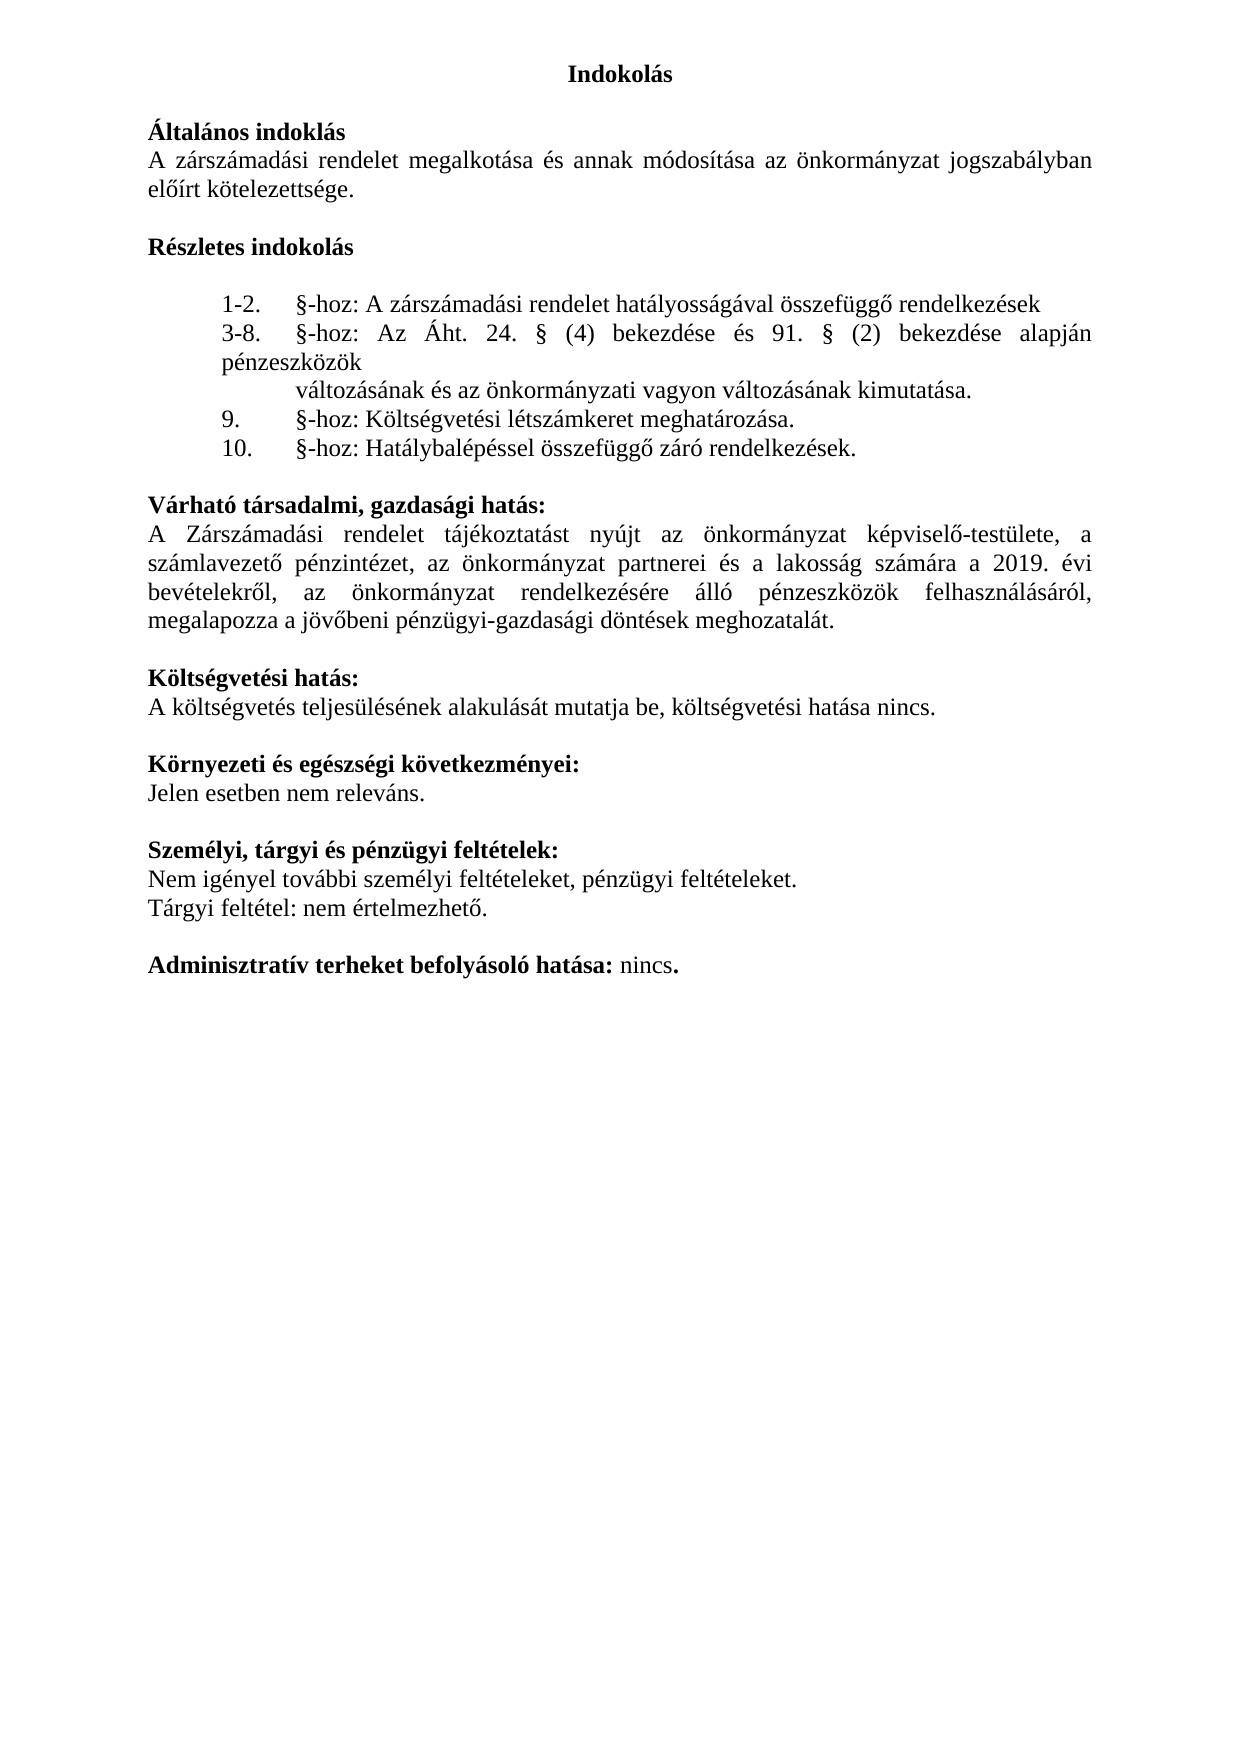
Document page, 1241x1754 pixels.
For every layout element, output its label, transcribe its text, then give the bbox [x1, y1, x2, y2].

text Jelen esetben nem releváns. [148, 778, 1093, 807]
text Költségvetési hatás: [148, 663, 1093, 692]
text Nem igényel további személyi feltételeket, pénzügyi feltételeket. [148, 864, 1093, 893]
text A zárszámadási rendelet megalkotása és annak módosítása az önkormányzat jogszabályban előírt kötelezettsége. [148, 145, 1093, 203]
text Adminisztratív terheket befolyásoló hatása: nincs. [148, 950, 1093, 979]
text Tárgyi feltétel: nem értelmezhető. [148, 893, 1093, 922]
text Indokolás [148, 59, 1093, 88]
text A Zárszámadási rendelet tájékoztatást nyújt az önkormányzat képviselő-testülete, a számlavezető pénzintézet, az önkormányzat partnerei és a lakosság számára a 2019. évi bevételekről, az önkormányzat rendelkezésére álló pénzeszközök felhasználásáról, megalapozza a jövőbeni pénzügyi-gazdasági döntések meghozatalát. [148, 519, 1093, 634]
text Környezeti és egészségi következményei: [148, 749, 1093, 778]
text változásának és az önkormányzati vagyon változásának kimutatása. [295, 375, 1093, 404]
text Általános indoklás [148, 117, 1093, 145]
text Várható társadalmi, gazdasági hatás: [148, 490, 1093, 519]
text 10. §-hoz: Hatálybalépéssel összefüggő záró rendelkezések. [148, 433, 1093, 462]
text 3-8. §-hoz: Az Áht. 24. § (4) bekezdése és 91. § (2) bekezdése alapján pénzeszközök [148, 318, 1093, 375]
text Személyi, tárgyi és pénzügyi feltételek: [148, 835, 1093, 864]
text 1-2. §-hoz: A zárszámadási rendelet hatályosságával összefüggő rendelkezések [148, 289, 1093, 318]
text Részletes indokolás [148, 232, 1093, 260]
text A költségvetés teljesülésének alakulását mutatja be, költségvetési hatása nincs. [148, 692, 1093, 720]
text 9. §-hoz: Költségvetési létszámkeret meghatározása. [148, 404, 1093, 433]
